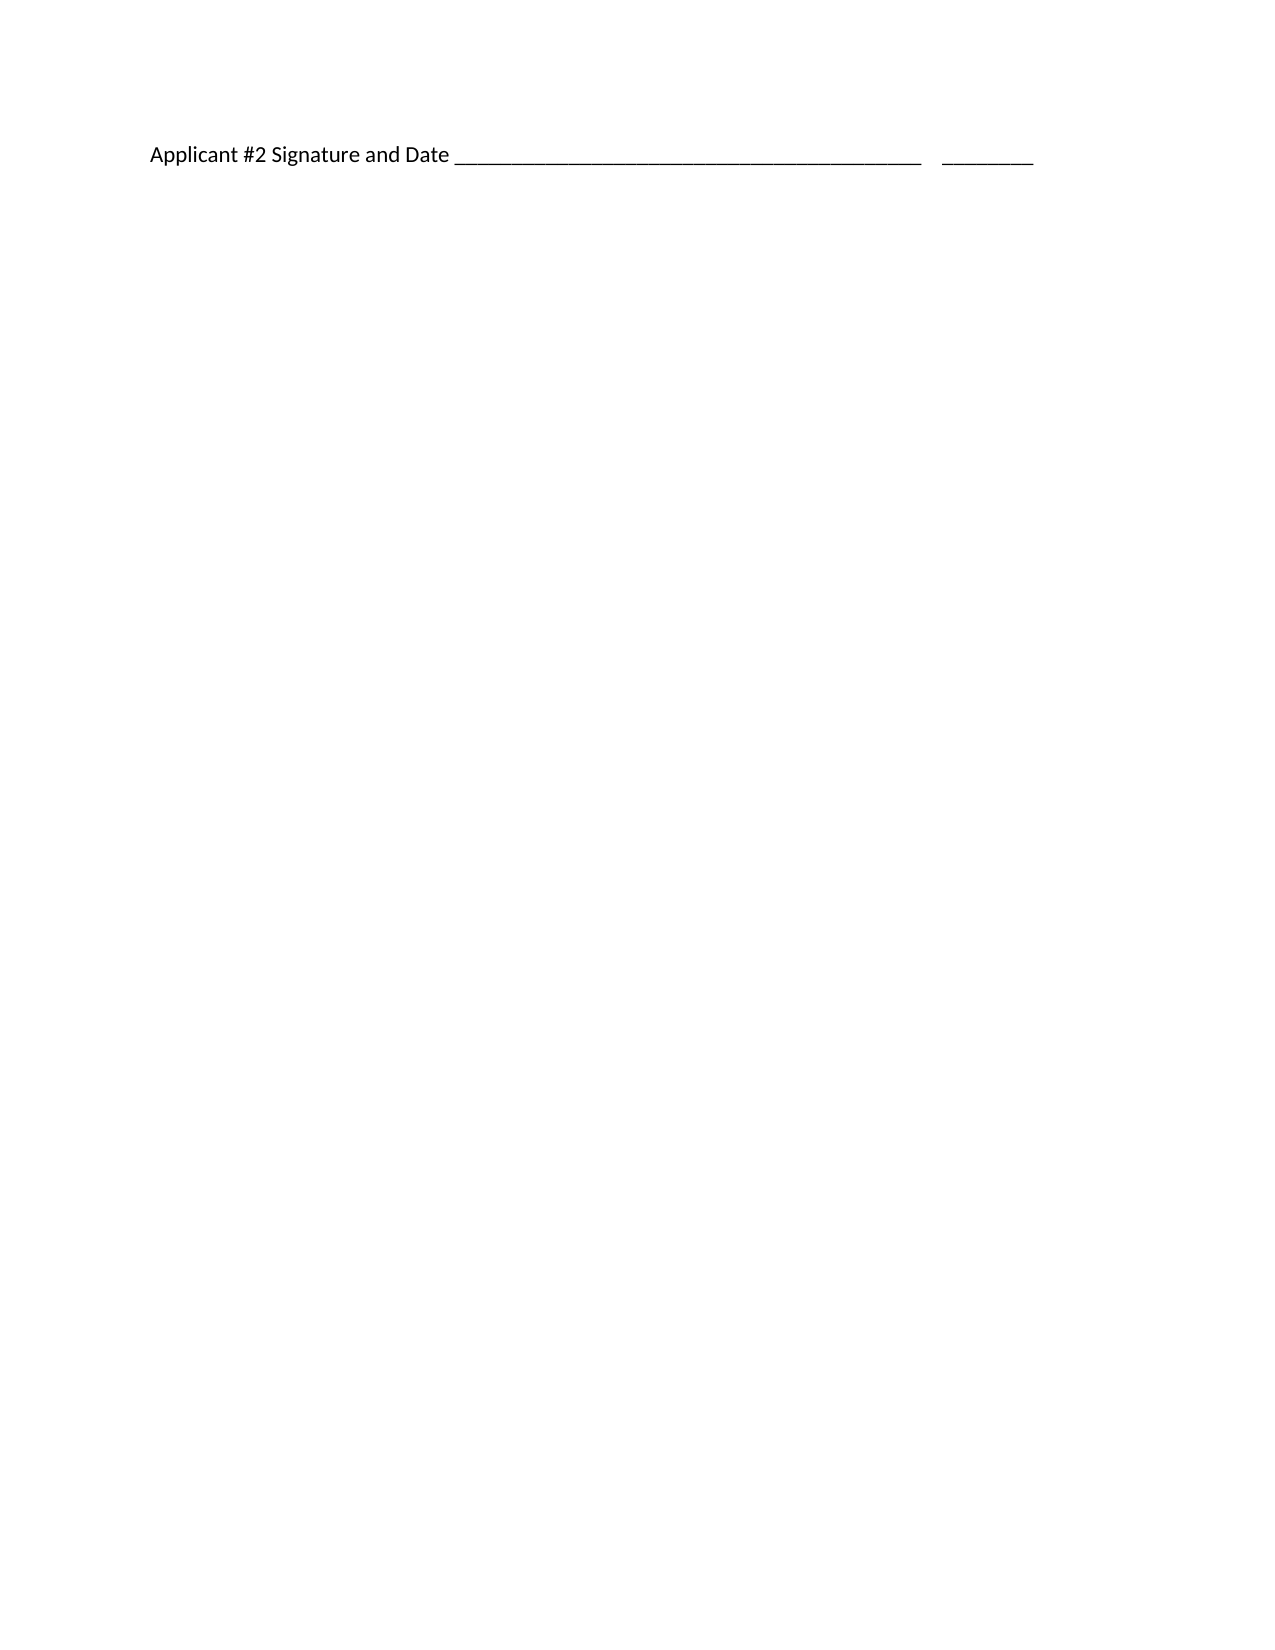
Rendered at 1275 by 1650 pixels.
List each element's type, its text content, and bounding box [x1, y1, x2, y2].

text Applicant #2 Signature and Date _________________________________________ ________ [150, 141, 1125, 169]
